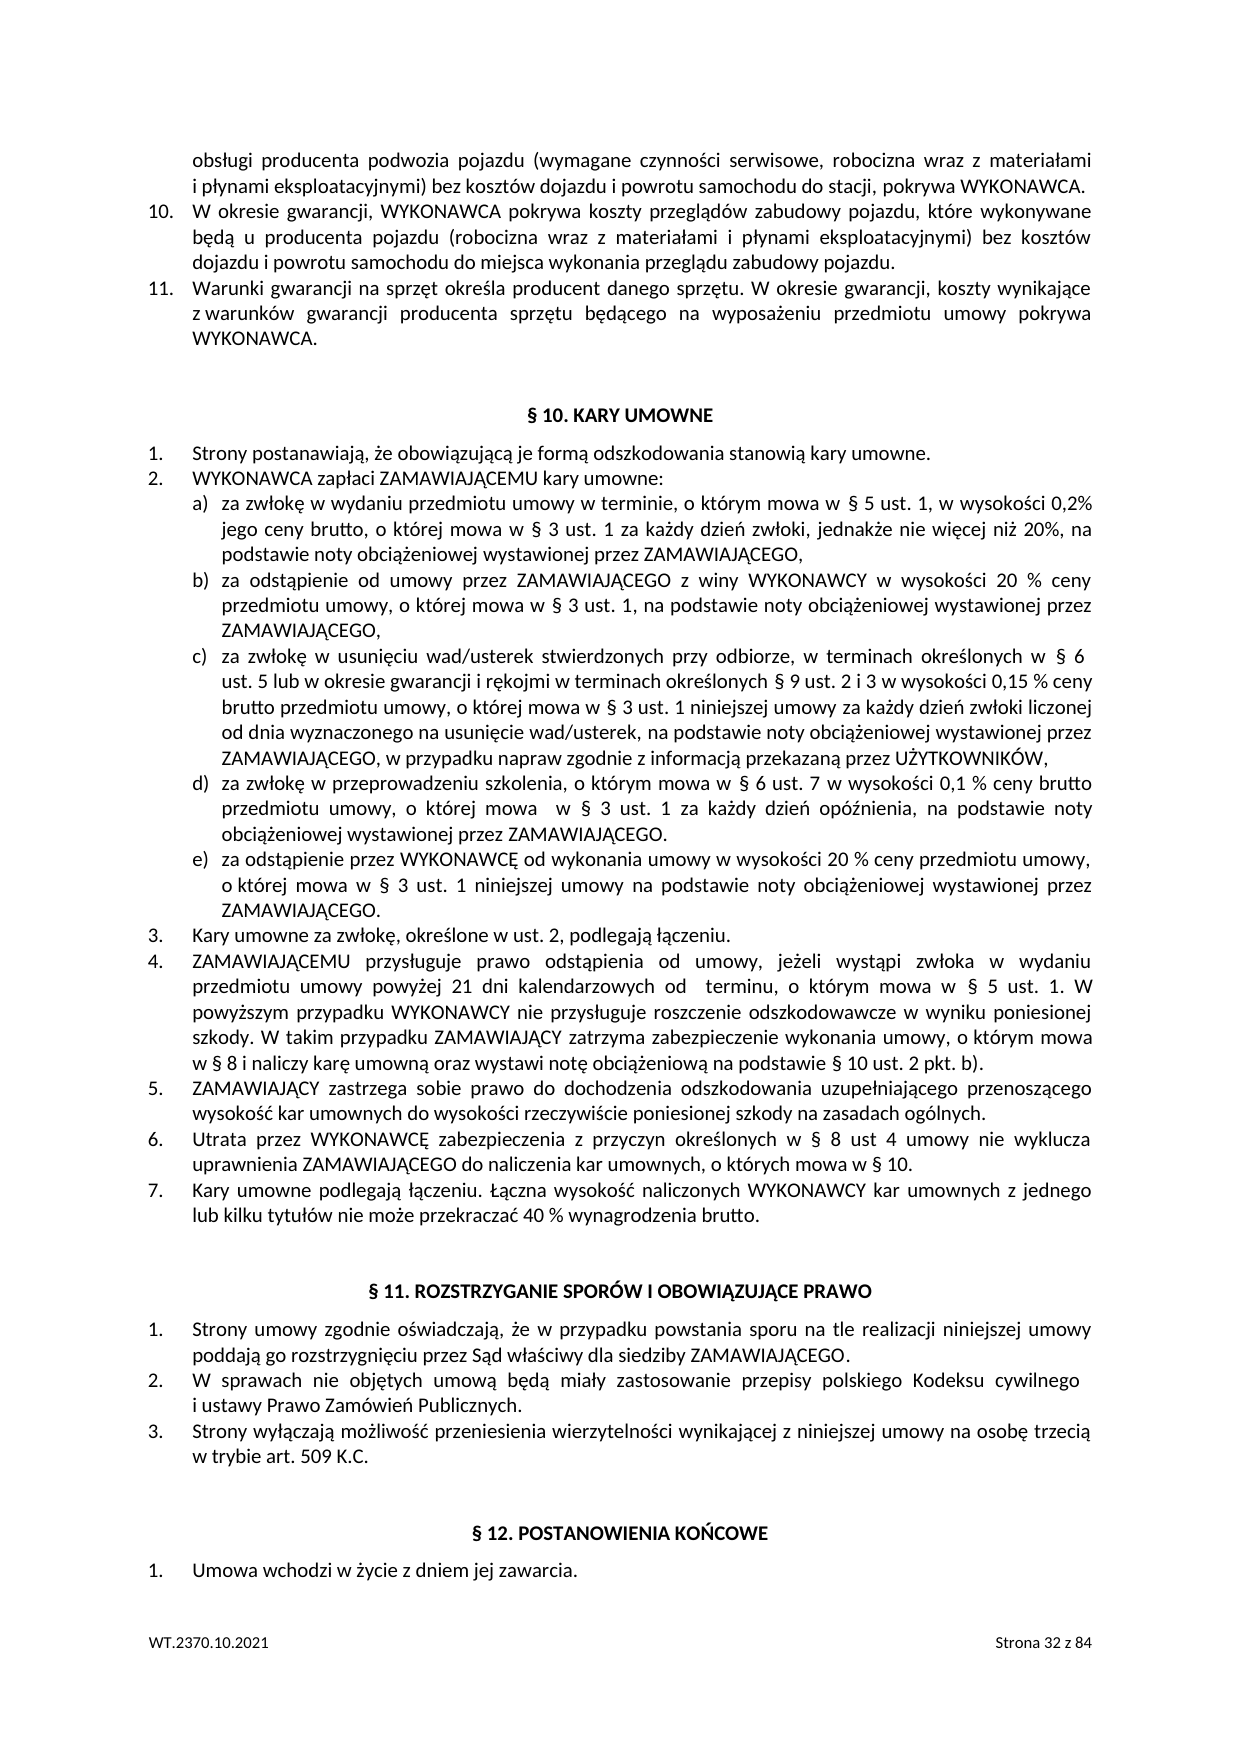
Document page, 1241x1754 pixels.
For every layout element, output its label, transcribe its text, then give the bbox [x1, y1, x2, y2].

list Strony wyłączają możliwość przeniesienia wierzytelności wynikającej z niniejszej umowy na osobę trzecią w trybie art. 509 K.C. [148, 1418, 1093, 1469]
list Utrata przez WYKONAWCĘ zabezpieczenia z przyczyn określonych w § 8 ust 4 umowy nie wyklucza uprawnienia ZAMAWIAJĄCEGO do naliczenia kar umownych, o których mowa w § 10. [148, 1126, 1093, 1177]
list za zwłokę w przeprowadzeniu szkolenia, o którym mowa w § 6 ust. 7 w wysokości 0,1 % ceny brutto przedmiotu umowy, o której mowa w § 3 ust. 1 za każdy dzień opóźnienia, na podstawie noty obciążeniowej wystawionej przez ZAMAWIAJĄCEGO. [192, 770, 1093, 846]
list za zwłokę w wydaniu przedmiotu umowy w terminie, o którym mowa w § 5 ust. 1, w wysokości 0,2% jego ceny brutto, o której mowa w § 3 ust. 1 za każdy dzień zwłoki, jednakże nie więcej niż 20%, na podstawie noty obciążeniowej wystawionej przez ZAMAWIAJĄCEGO, [192, 491, 1093, 567]
list Warunki gwarancji na sprzęt określa producent danego sprzętu. W okresie gwarancji, koszty wynikające z warunków gwarancji producenta sprzętu będącego na wyposażeniu przedmiotu umowy pokrywa WYKONAWCA. [148, 275, 1093, 351]
list WYKONAWCA zapłaci ZAMAWIAJĄCEMU kary umowne: [148, 465, 1093, 491]
list Strony postanawiają, że obowiązującą je formą odszkodowania stanowią kary umowne. [148, 440, 1093, 465]
list za zwłokę w usunięciu wad/usterek stwierdzonych przy odbiorze, w terminach określonych w § 6 ust. 5 lub w okresie gwarancji i rękojmi w terminach określonych § 9 ust. 2 i 3 w wysokości 0,15 % ceny brutto przedmiotu umowy, o której mowa w § 3 ust. 1 niniejszej umowy za każdy dzień zwłoki liczonej od dnia wyznaczonego na usunięcie wad/usterek, na podstawie noty obciążeniowej wystawionej przez ZAMAWIAJĄCEGO, w przypadku napraw zgodnie z informacją przekazaną przez UŻYTKOWNIKÓW, [192, 643, 1093, 770]
list Strony umowy zgodnie oświadczają, że w przypadku powstania sporu na tle realizacji niniejszej umowy poddają go rozstrzygnięciu przez Sąd właściwy dla siedziby ZAMAWIAJĄCEGO. [148, 1316, 1093, 1367]
list ZAMAWIAJĄCEMU przysługuje prawo odstąpienia od umowy, jeżeli wystąpi zwłoka w wydaniu przedmiotu umowy powyżej 21 dni kalendarzowych od terminu, o którym mowa w § 5 ust. 1. W powyższym przypadku WYKONAWCY nie przysługuje roszczenie odszkodowawcze w wyniku poniesionej szkody. W takim przypadku ZAMAWIAJĄCY zatrzyma zabezpieczenie wykonania umowy, o którym mowa w § 8 i naliczy karę umowną oraz wystawi notę obciążeniową na podstawie § 10 ust. 2 pkt. b). [148, 948, 1093, 1075]
list W okresie gwarancji, WYKONAWCA pokrywa koszty przeglądów zabudowy pojazdu, które wykonywane będą u producenta pojazdu (robocizna wraz z materiałami i płynami eksploatacyjnymi) bez kosztów dojazdu i powrotu samochodu do miejsca wykonania przeglądu zabudowy pojazdu. [148, 198, 1093, 275]
text 1. Umowa wchodzi w życie z dniem jej zawarcia. [148, 1558, 1093, 1583]
text § 10. KARY UMOWNE [148, 402, 1093, 427]
list Kary umowne za zwłokę, określone w ust. 2, podlegają łączeniu. [148, 923, 1093, 948]
list za odstąpienie od umowy przez ZAMAWIAJĄCEGO z winy WYKONAWCY w wysokości 20 % ceny przedmiotu umowy, o której mowa w § 3 ust. 1, na podstawie noty obciążeniowej wystawionej przez ZAMAWIAJĄCEGO, [192, 567, 1093, 643]
list Kary umowne podlegają łączeniu. Łączna wysokość naliczonych WYKONAWCY kar umownych z jednego lub kilku tytułów nie może przekraczać 40 % wynagrodzenia brutto. [148, 1177, 1093, 1228]
text § 12. POSTANOWIENIA KOŃCOWE [148, 1520, 1093, 1545]
text § 11. ROZSTRZYGANIE SPORÓW I OBOWIĄZUJĄCE PRAWO [148, 1278, 1093, 1304]
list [148, 148, 1093, 198]
list za odstąpienie przez WYKONAWCĘ od wykonania umowy w wysokości 20 % ceny przedmiotu umowy, o której mowa w § 3 ust. 1 niniejszej umowy na podstawie noty obciążeniowej wystawionej przez ZAMAWIAJĄCEGO. [192, 846, 1093, 923]
list W sprawach nie objętych umową będą miały zastosowanie przepisy polskiego Kodeksu cywilnego i ustawy Prawo Zamówień Publicznych. [148, 1367, 1093, 1418]
list ZAMAWIAJĄCY zastrzega sobie prawo do dochodzenia odszkodowania uzupełniającego przenoszącego wysokość kar umownych do wysokości rzeczywiście poniesionej szkody na zasadach ogólnych. [148, 1075, 1093, 1126]
